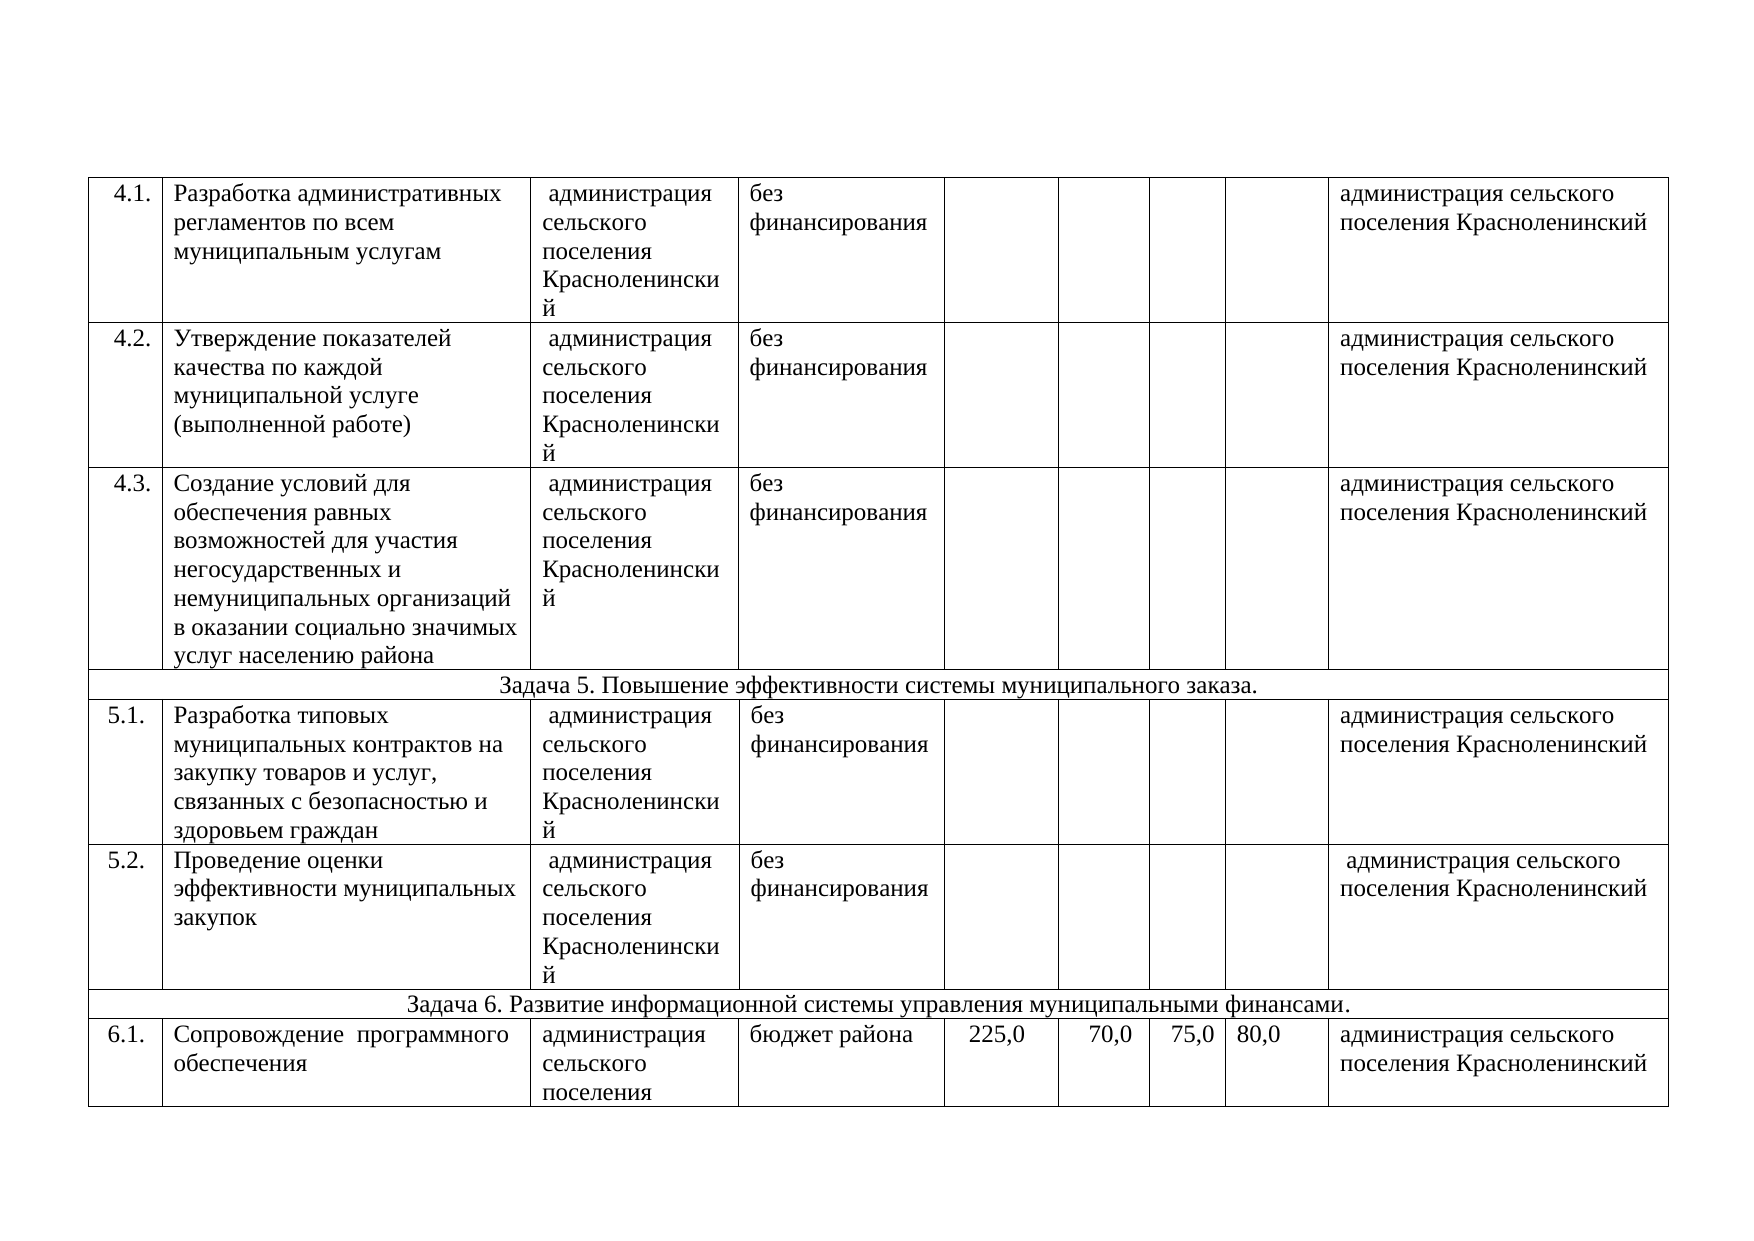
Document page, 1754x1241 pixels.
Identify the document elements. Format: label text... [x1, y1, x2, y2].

table_cell [945, 468, 1058, 669]
table_cell 4.3. [89, 468, 162, 669]
table_cell администрация сельского поселения Красноленинский [531, 323, 738, 467]
table_cell [1059, 845, 1149, 988]
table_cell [1329, 178, 1668, 322]
table_cell без финансирования [740, 700, 944, 844]
table_cell [1150, 845, 1225, 988]
table_cell Проведение оценки эффективности муниципальных закупок [163, 845, 530, 988]
table_cell [945, 700, 1058, 844]
table_cell [945, 178, 1058, 322]
table_cell 80,0 [1226, 1019, 1328, 1106]
table_cell администрация сельского поселения Красноленинский [1329, 700, 1668, 844]
table_cell [1059, 323, 1149, 467]
table_cell [1226, 468, 1328, 669]
table_cell [1226, 178, 1328, 322]
table_cell [1226, 845, 1328, 988]
table_cell [1226, 700, 1328, 844]
table_cell [1059, 700, 1149, 844]
table_cell 4.1. [89, 178, 162, 322]
table_cell 5.1. [89, 700, 162, 844]
table_cell [1226, 323, 1328, 467]
table_cell 6.1. [89, 1019, 162, 1106]
table_cell администрация сельского поселения Красноленинский [531, 845, 739, 988]
table_cell администрация сельского поселения Красноленинский [1329, 323, 1668, 467]
table_cell без финансирования [739, 323, 944, 467]
table_cell [945, 845, 1058, 988]
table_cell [1329, 1019, 1668, 1106]
table_cell [1059, 178, 1149, 322]
table_cell [1150, 323, 1225, 467]
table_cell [163, 1019, 530, 1106]
table_cell Задача 6. Развитие информационной системы управления муниципальными финансами. [89, 990, 1668, 1018]
table_cell Разработка типовых муниципальных контрактов на закупку товаров и услуг, связанных с безопасностью и здоровьем граждан [163, 700, 530, 844]
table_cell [531, 1019, 738, 1106]
table_cell Утверждение показателей качества по каждой муниципальной услуге (выполненной работе) [163, 323, 530, 467]
table_cell 225,0 [945, 1019, 1058, 1106]
table_cell без финансирования [739, 468, 944, 669]
table_cell [1150, 468, 1225, 669]
table_cell без финансирования [740, 845, 944, 988]
table_cell [1150, 700, 1225, 844]
table_cell Создание условий для обеспечения равных возможностей для участия негосударственных и немуниципальных организаций в оказании социально значимых услуг населению района [163, 468, 530, 669]
table_cell Задача 5. Повышение эффективности системы муниципального заказа. [89, 670, 1668, 699]
table_cell администрация сельского поселения Красноленинский [1329, 845, 1668, 988]
table_cell [1059, 468, 1149, 669]
table_cell 4.2. [89, 323, 162, 467]
table_cell без финансирования [739, 178, 944, 322]
table_cell администрация сельского поселения Красноленинский [531, 468, 738, 669]
table_cell 5.2. [89, 845, 162, 988]
table_cell [1150, 178, 1225, 322]
table_cell 75,0 [1150, 1019, 1225, 1106]
table_cell администрация сельского поселения Красноленинский [531, 700, 739, 844]
table_cell 70,0 [1059, 1019, 1149, 1106]
table_cell Разработка административных регламентов по всем муниципальным услугам [163, 178, 530, 322]
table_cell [531, 178, 738, 322]
table_cell администрация сельского поселения Красноленинский [1329, 468, 1668, 669]
table_cell [945, 323, 1058, 467]
table_cell бюджет района [739, 1019, 944, 1106]
